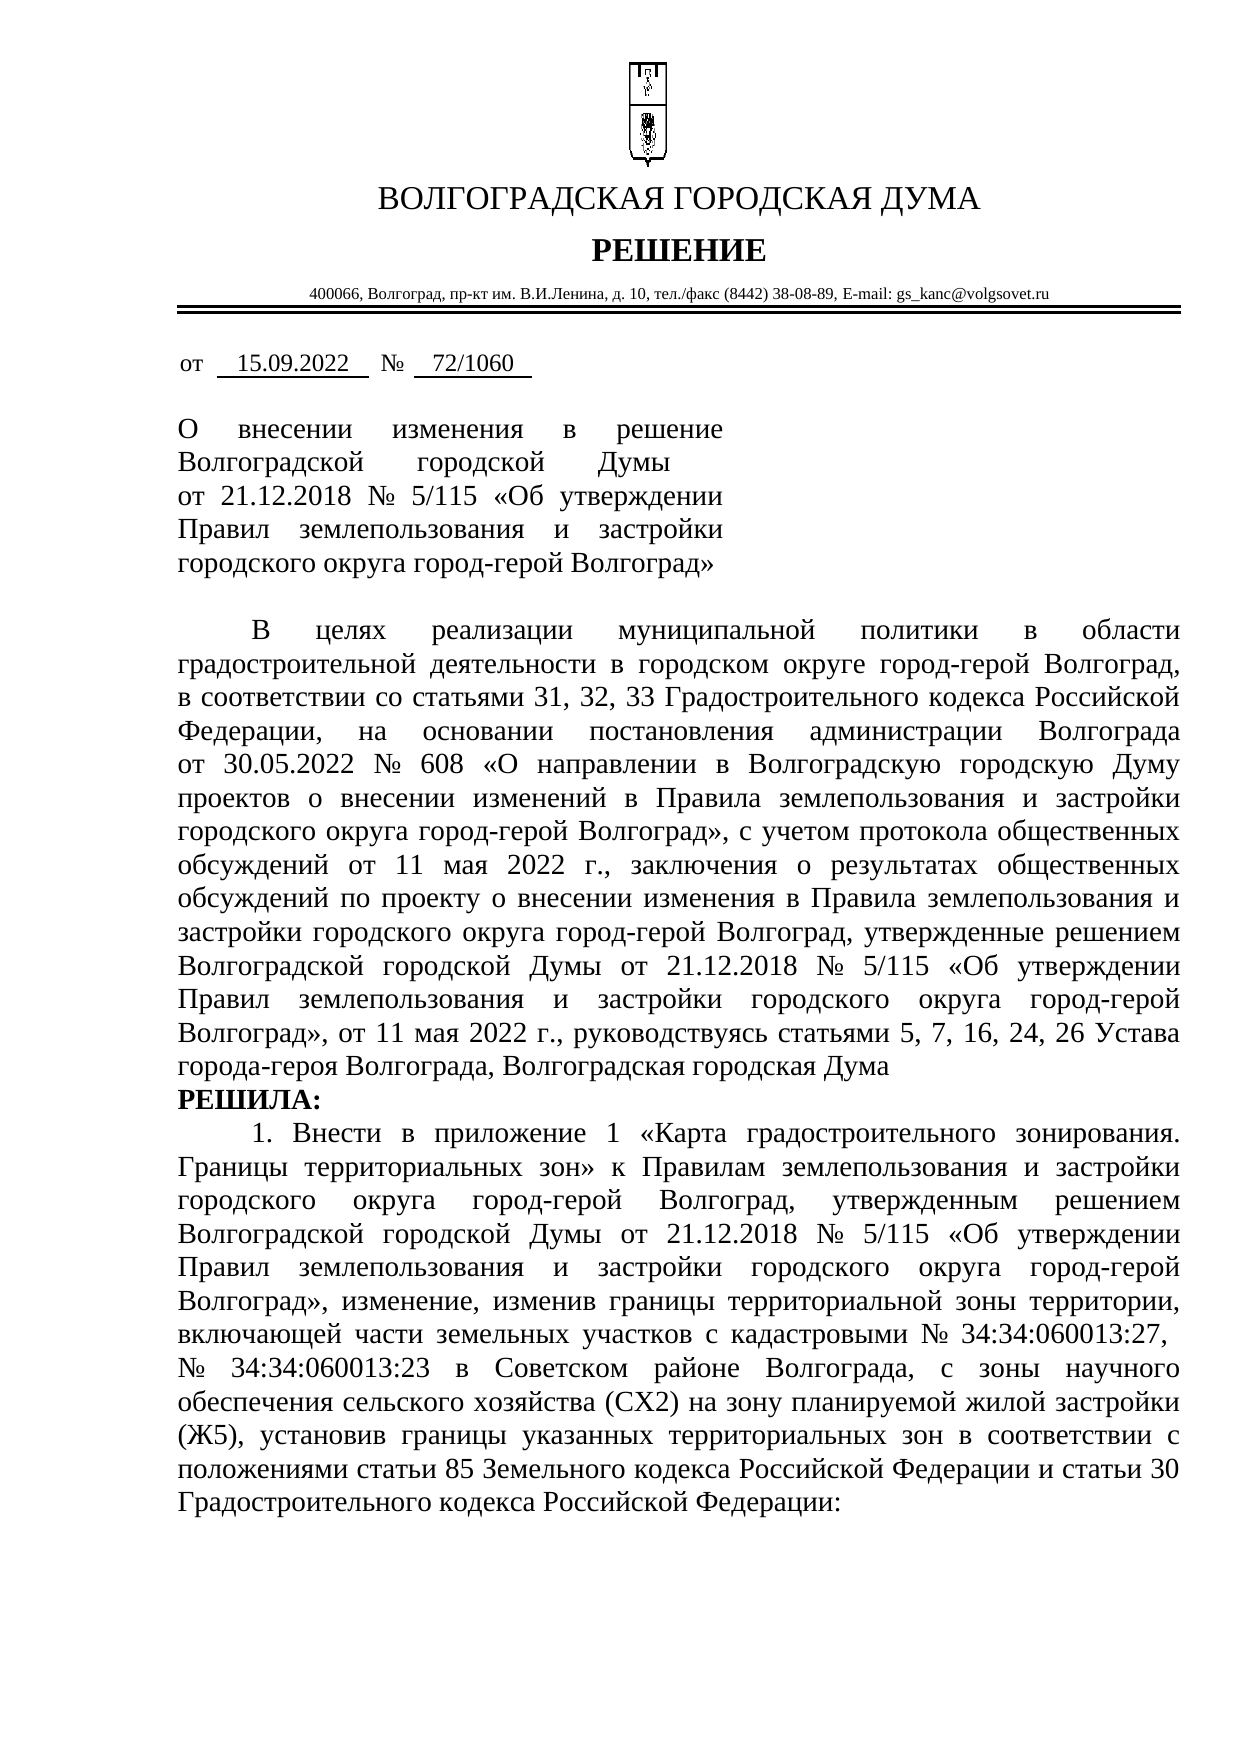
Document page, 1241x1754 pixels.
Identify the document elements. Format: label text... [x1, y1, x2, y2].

text ВОЛГОГРАДСКая городская дума [177, 178, 1181, 216]
text 1. Внести в приложение 1 «Карта градостроительного зонирования. Границы территориальных зон» к Правилам землепользования и застройки городского округа город-герой Волгоград, утвержденным решением Волгоградской городской Думы от 21.12.2018 № 5/115 «Об утверждении Правил землепользования и застройки городского округа город-герой Волгоград», изменение, изменив границы территориальной зоны территории, включающей части земельных участков с кадастровыми № 34:34:060013:27, № 34:34:060013:23 в Советском районе Волгограда, с зоны научного обеспечения сельского хозяйства (СХ2) на зону планируемой жилой застройки (Ж5), установив границы указанных территориальных зон в соответствии с положениями статьи 85 Земельного кодекса Российской Федерации и статьи 30 Градостроительного кодекса Российской Федерации: [177, 1115, 1181, 1518]
table_header № [369, 348, 414, 376]
text 400066, Волгоград, пр-кт им. В.И.Ленина, д. 10, тел./факс (8442) 38-08-89, E-mail: gs_kanc@volgsovet.ru [177, 283, 1181, 305]
table_header от [166, 348, 217, 376]
text В целях реализации муниципальной политики в области градостроительной деятельности в городском округе город-герой Волгоград, в соответствии со статьями 31, 32, 33 Градостроительного кодекса Российской Федерации, на основании постановления администрации Волгограда от 30.05.2022 № 608 «О направлении в Волгоградскую городскую Думу проектов о внесении изменений в Правила землепользования и застройки городского округа город-герой Волгоград», с учетом протокола общественных обсуждений от 11 мая 2022 г., заключения о результатах общественных обсуждений по проекту о внесении изменения в Правила землепользования и застройки городского округа город-герой Волгоград, утвержденные решением Волгоградской городской Думы от 21.12.2018 № 5/115 «Об утверждении Правил землепользования и застройки городского округа город-герой Волгоград», от 11 мая 2022 г., руководствуясь статьями 5, 7, 16, 24, 26 Устава города-героя Волгограда, Волгоградская городская Дума [177, 612, 1181, 1082]
text РЕШЕНИЕ [177, 231, 1181, 269]
table_header 15.09.2022 [217, 348, 369, 376]
text О внесении изменения в решение Волгоградской городской Думы от 21.12.2018 № 5/115 «Об утверждении Правил землепользования и застройки городского округа город-герой Волгоград» [177, 411, 723, 579]
text РЕШИЛА: [177, 1082, 1181, 1115]
table_header 72/1060 [414, 348, 532, 376]
